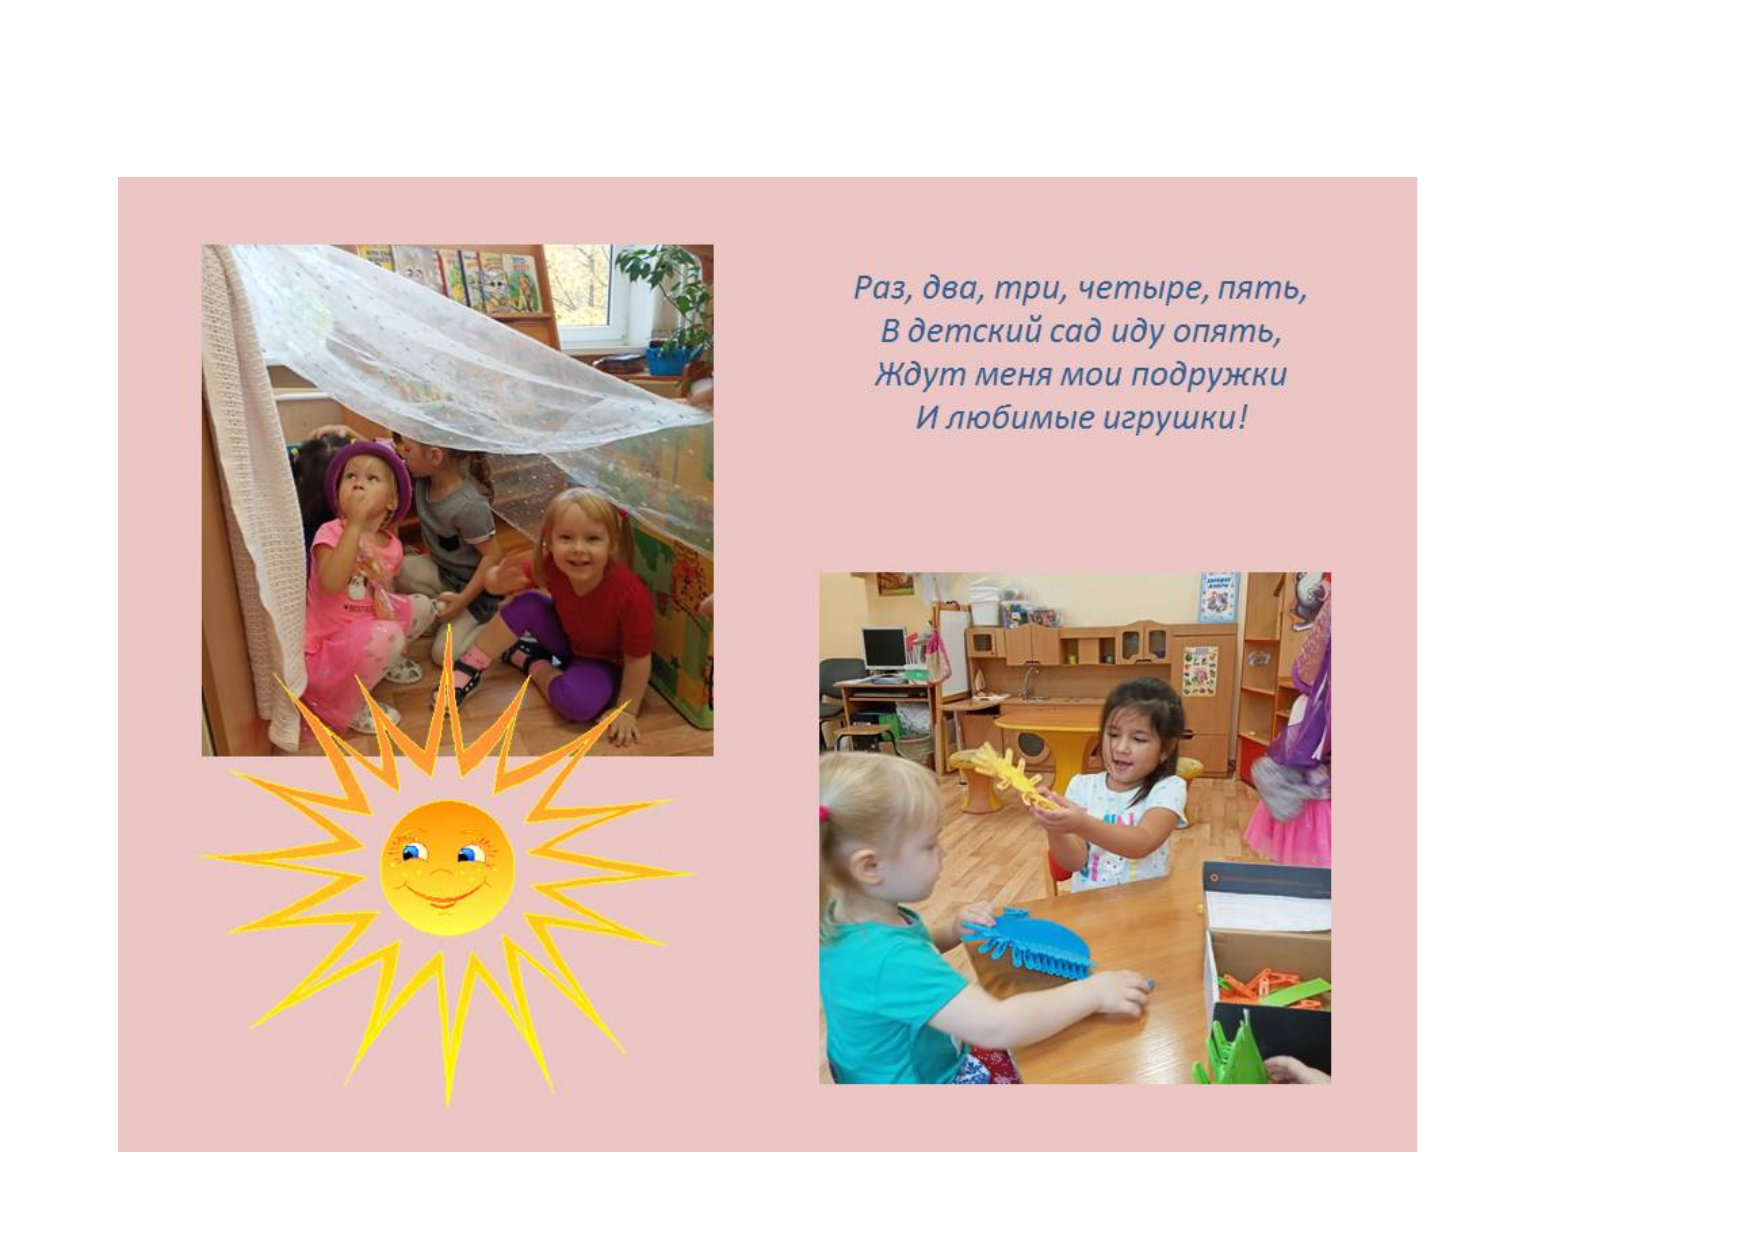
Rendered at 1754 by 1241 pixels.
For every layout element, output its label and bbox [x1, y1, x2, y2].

picture [118, 177, 1418, 1152]
